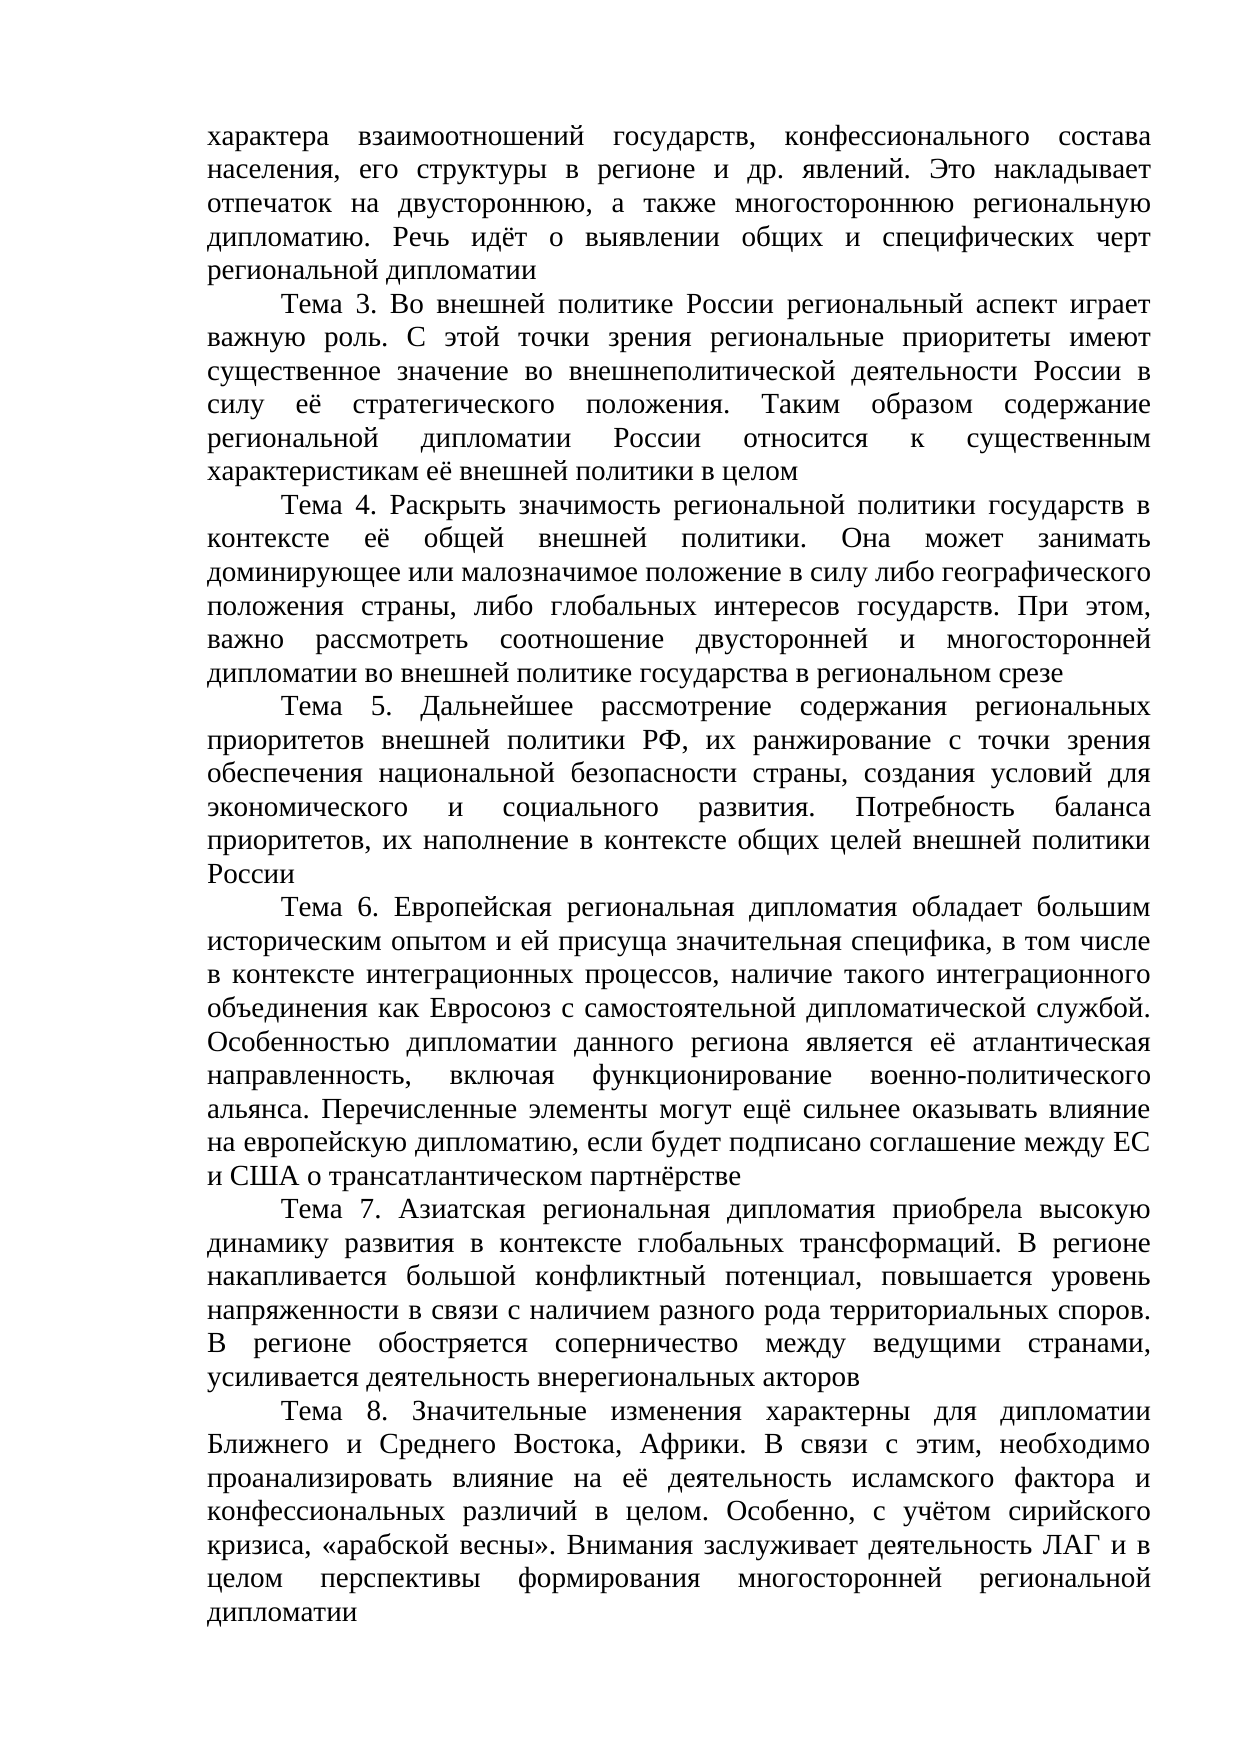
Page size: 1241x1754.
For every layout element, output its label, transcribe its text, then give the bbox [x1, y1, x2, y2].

text Тема 7. Азиатская региональная дипломатия приобрела высокую динамику развития в контексте глобальных трансформаций. В регионе накапливается большой конфликтный потенциал, повышается уровень напряженности в связи с наличием разного рода территориальных споров. В регионе обостряется соперничество между ведущими странами, усиливается деятельность внерегиональных акторов [207, 1191, 1152, 1393]
text Тема 4. Раскрыть значимость региональной политики государств в контексте её общей внешней политики. Она может занимать доминирующее или малозначимое положение в силу либо географического положения страны, либо глобальных интересов государств. При этом, важно рассмотреть соотношение двусторонней и многосторонней дипломатии во внешней политике государства в региональном срезе [207, 487, 1152, 688]
text Тема 8. Значительные изменения характерны для дипломатии Ближнего и Среднего Востока, Африки. В связи с этим, необходимо проанализировать влияние на её деятельность исламского фактора и конфессиональных различий в целом. Особенно, с учётом сирийского кризиса, «арабской весны». Внимания заслуживает деятельность ЛАГ и в целом перспективы формирования многосторонней региональной дипломатии [207, 1393, 1152, 1627]
text Тема 3. Во внешней политике России региональный аспект играет важную роль. С этой точки зрения региональные приоритеты имеют существенное значение во внешнеполитической деятельности России в силу её стратегического положения. Таким образом содержание региональной дипломатии России относится к существенным характеристикам её внешней политики в целом [207, 286, 1152, 487]
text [207, 118, 1152, 286]
text Тема 5. Дальнейшее рассмотрение содержания региональных приоритетов внешней политики РФ, их ранжирование с точки зрения обеспечения национальной безопасности страны, создания условий для экономического и социального развития. Потребность баланса приоритетов, их наполнение в контексте общих целей внешней политики России [207, 688, 1152, 889]
text Тема 6. Европейская региональная дипломатия обладает большим историческим опытом и ей присуща значительная специфика, в том числе в контексте интеграционных процессов, наличие такого интеграционного объединения как Евросоюз с самостоятельной дипломатической службой. Особенностью дипломатии данного региона является её атлантическая направленность, включая функционирование военно-политического альянса. Перечисленные элементы могут ещё сильнее оказывать влияние на европейскую дипломатию, если будет подписано соглашение между ЕС и США о трансатлантическом партнёрстве [207, 889, 1152, 1191]
